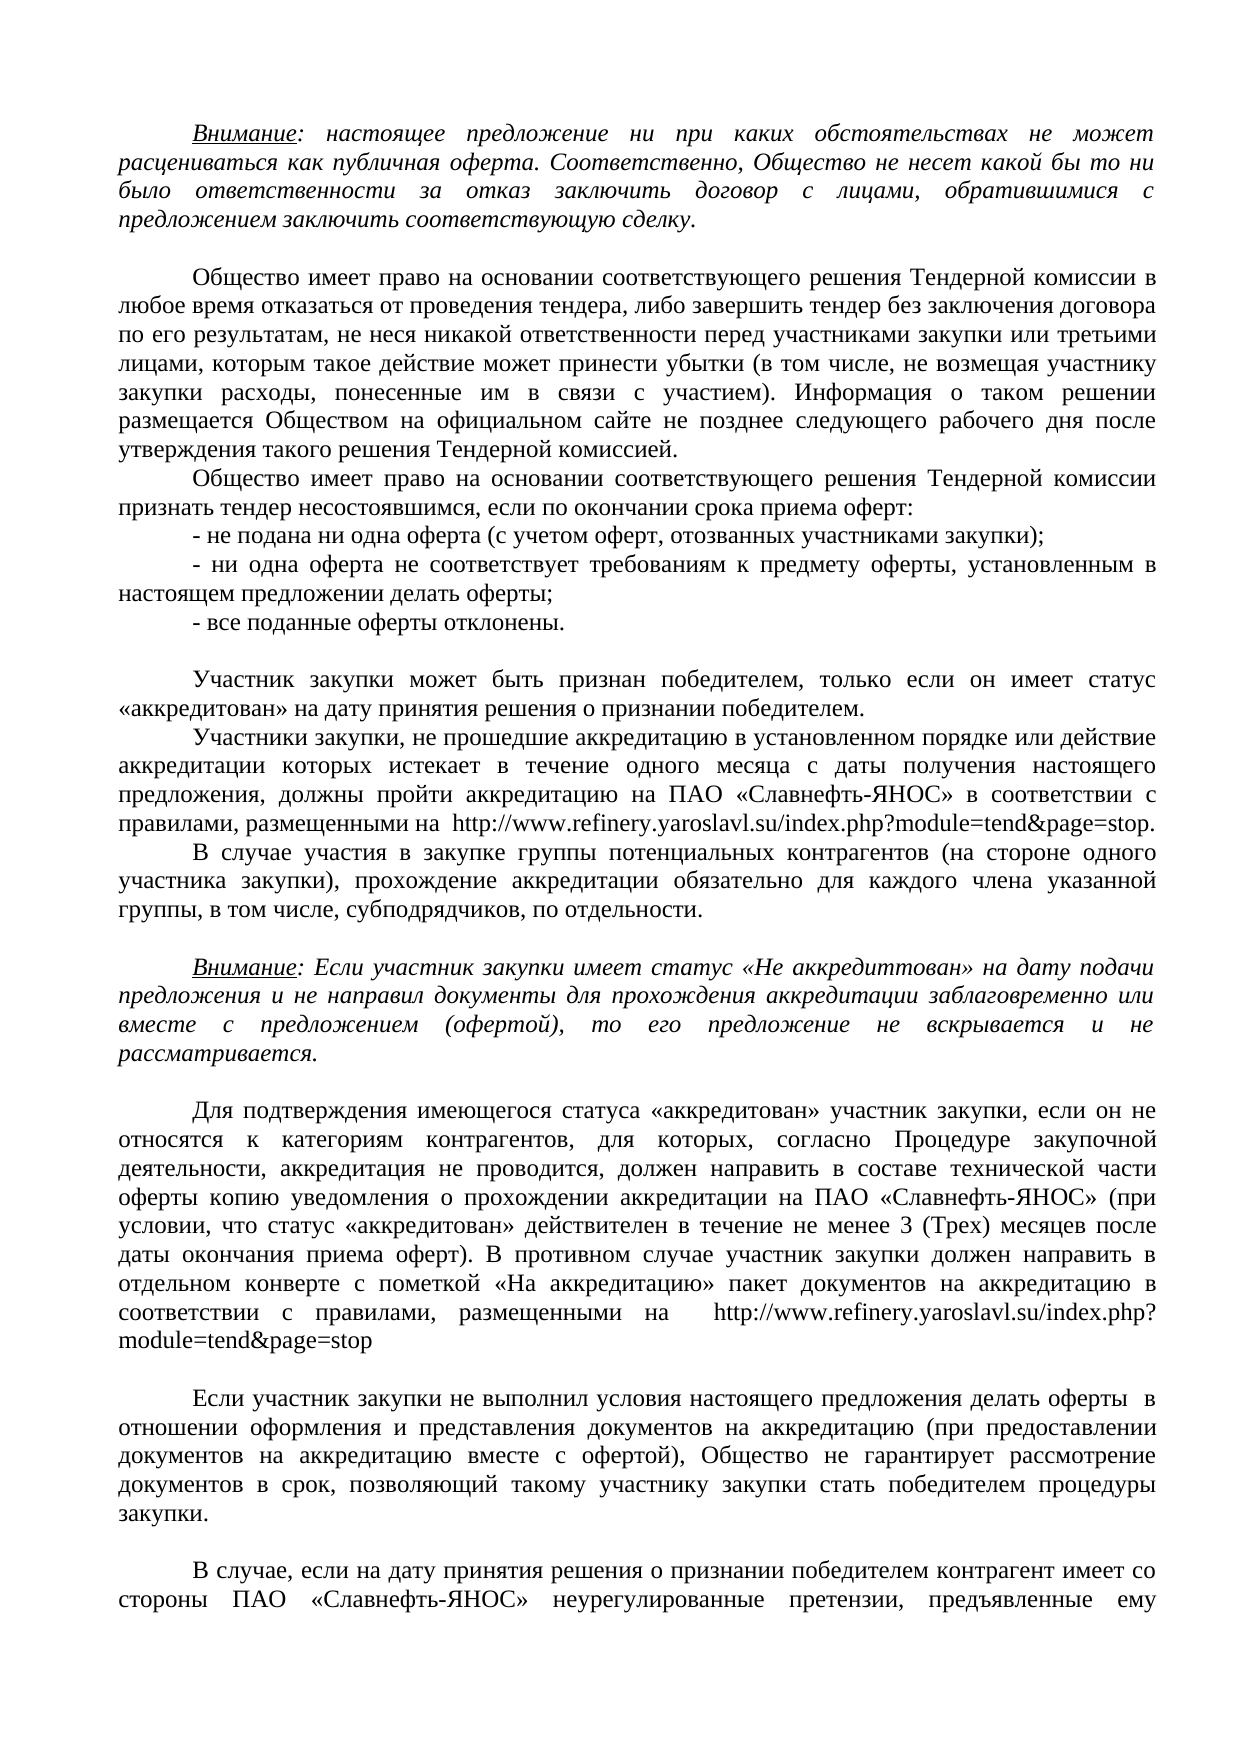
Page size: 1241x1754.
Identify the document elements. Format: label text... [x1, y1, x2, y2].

text Участник закупки может быть признан победителем, только если он имеет статус «аккредитован» на дату принятия решения о признании победителем. [118, 664, 1157, 722]
text Общество имеет право на основании соответствующего решения Тендерной комиссии в любое время отказаться от проведения тендера, либо завершить тендер без заключения договора по его результатам, не неся никакой ответственности перед участниками закупки или третьими лицами, которым такое действие может принести убытки (в том числе, не возмещая участнику закупки расходы, понесенные им в связи с участием). Информация о таком решении размещается Обществом на официальном сайте не позднее следующего рабочего дня после утверждения такого решения Тендерной комиссией. [118, 262, 1157, 463]
text - ни одна оферта не соответствует требованиям к предмету оферты, установленным в настоящем предложении делать оферты; [118, 549, 1157, 607]
text Внимание: Если участник закупки имеет статус «Не аккредиттован» на дату подачи предложения и не направил документы для прохождения аккредитации заблаговременно или вместе с предложением (офертой), то его предложение не вскрывается и не рассматривается. [118, 952, 1157, 1067]
text Участники закупки, не прошедшие аккредитацию в установленном порядке или действие аккредитации которых истекает в течение одного месяца с даты получения настоящего предложения, должны пройти аккредитацию на ПАО «Славнефть-ЯНОС» в соответствии с правилами, размещенными на http://www.refinery.yaroslavl.su/index.php?module=tend&page=stop. [118, 722, 1157, 837]
text Общество имеет право на основании соответствующего решения Тендерной комиссии признать тендер несостоявшимся, если по окончании срока приема оферт: [118, 463, 1157, 521]
text - все поданные оферты отклонены. [118, 607, 1157, 636]
text В случае участия в закупке группы потенциальных контрагентов (на стороне одного участника закупки), прохождение аккредитации обязательно для каждого члена указанной группы, в том числе, субподрядчиков, по отдельности. [118, 837, 1157, 923]
text Внимание: настоящее предложение ни при каких обстоятельствах не может расцениваться как публичная оферта. Соответственно, Общество не несет какой бы то ни было ответственности за отказ заключить договор с лицами, обратившимися с предложением заключить соответствующую сделку. [118, 118, 1157, 233]
text - не подана ни одна оферта (с учетом оферт, отозванных участниками закупки); [118, 521, 1157, 549]
text Для подтверждения имеющегося статуса «аккредитован» участник закупки, если он не относятся к категориям контрагентов, для которых, согласно Процедуре закупочной деятельности, аккредитация не проводится, должен направить в составе технической части оферты копию уведомления о прохождении аккредитации на ПАО «Славнефть-ЯНОС» (при условии, что статус «аккредитован» действителен в течение не менее 3 (Трех) месяцев после даты окончания приема оферт). В противном случае участник закупки должен направить в отдельном конверте с пометкой «На аккредитацию» пакет документов на аккредитацию в соответствии с правилами, размещенными на http://www.refinery.yaroslavl.su/index.php?module=tend&page=stop [118, 1096, 1157, 1354]
text Если участник закупки не выполнил условия настоящего предложения делать оферты в отношении оформления и представления документов на аккредитацию (при предоставлении документов на аккредитацию вместе с офертой), Общество не гарантирует рассмотрение документов в срок, позволяющий такому участнику закупки стать победителем процедуры закупки. [118, 1383, 1157, 1527]
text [118, 1556, 1157, 1613]
